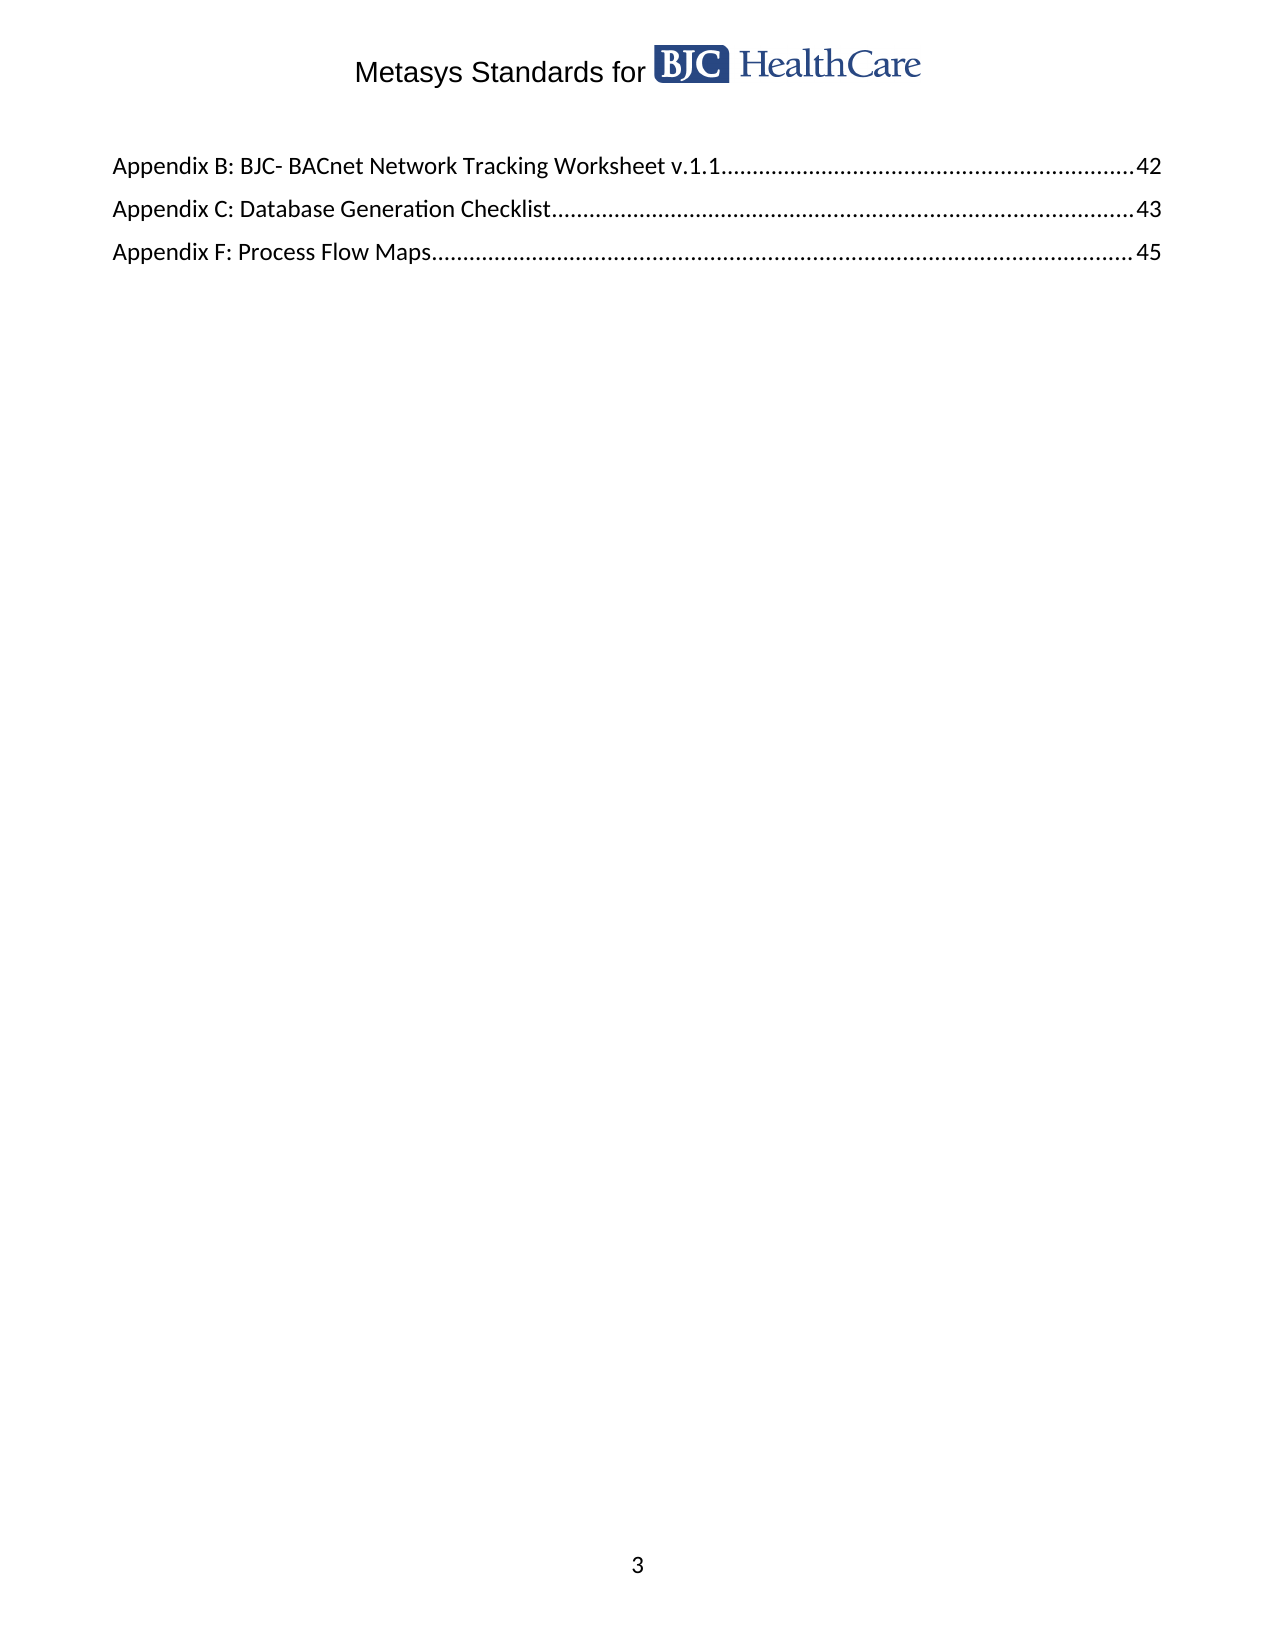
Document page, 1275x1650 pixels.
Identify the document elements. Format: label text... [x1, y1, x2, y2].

picture [654, 45, 921, 83]
text Appendix C: Database Generation Checklist 43 [112, 193, 1162, 223]
text Appendix B: BJC- BACnet Network Tracking Worksheet v.1.1 42 [112, 150, 1162, 181]
text Appendix F: Process Flow Maps 45 [112, 236, 1162, 267]
